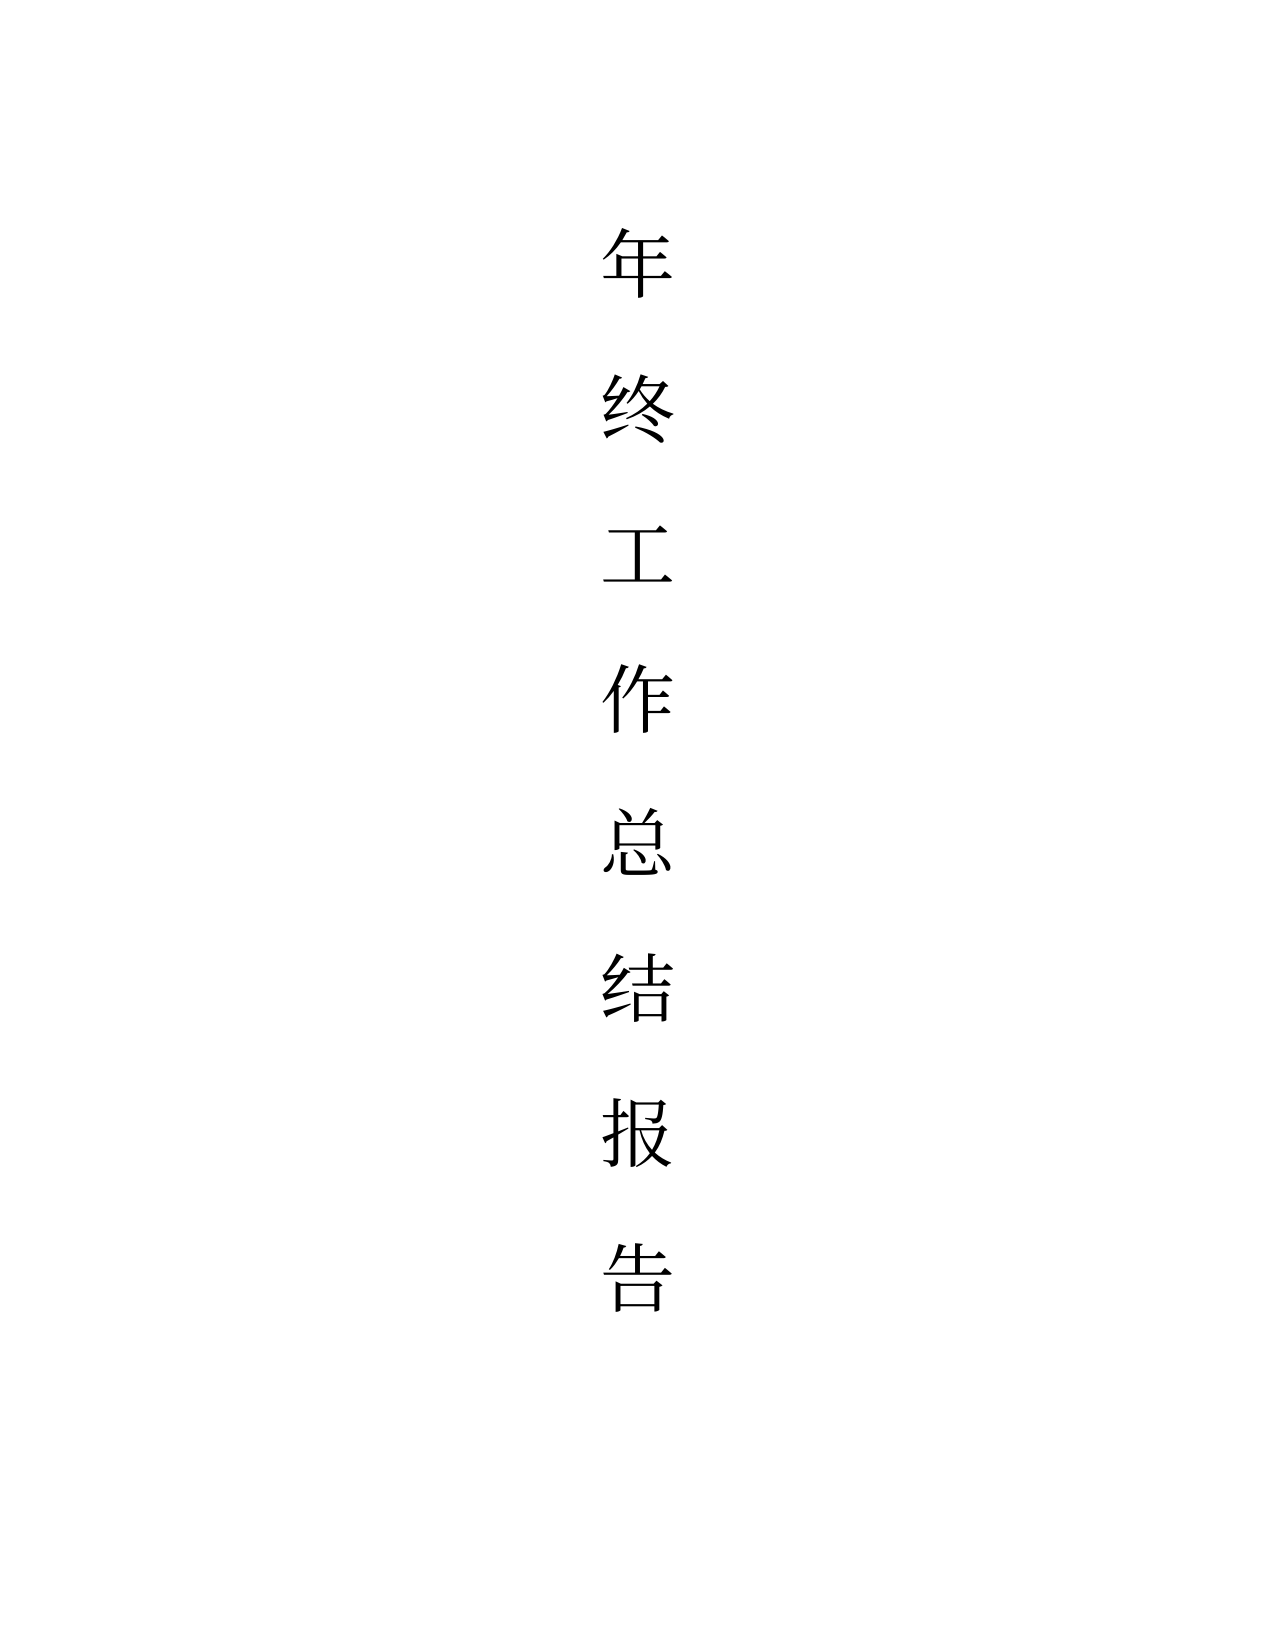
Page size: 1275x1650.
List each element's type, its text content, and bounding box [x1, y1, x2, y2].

text 工 [187, 496, 1087, 604]
text 告 [187, 1220, 1087, 1328]
text 终 [187, 351, 1087, 459]
text 年 [187, 206, 1087, 314]
text 报 [187, 1075, 1087, 1183]
text 总 [187, 786, 1087, 893]
text 结 [187, 930, 1087, 1038]
text 作 [187, 641, 1087, 748]
